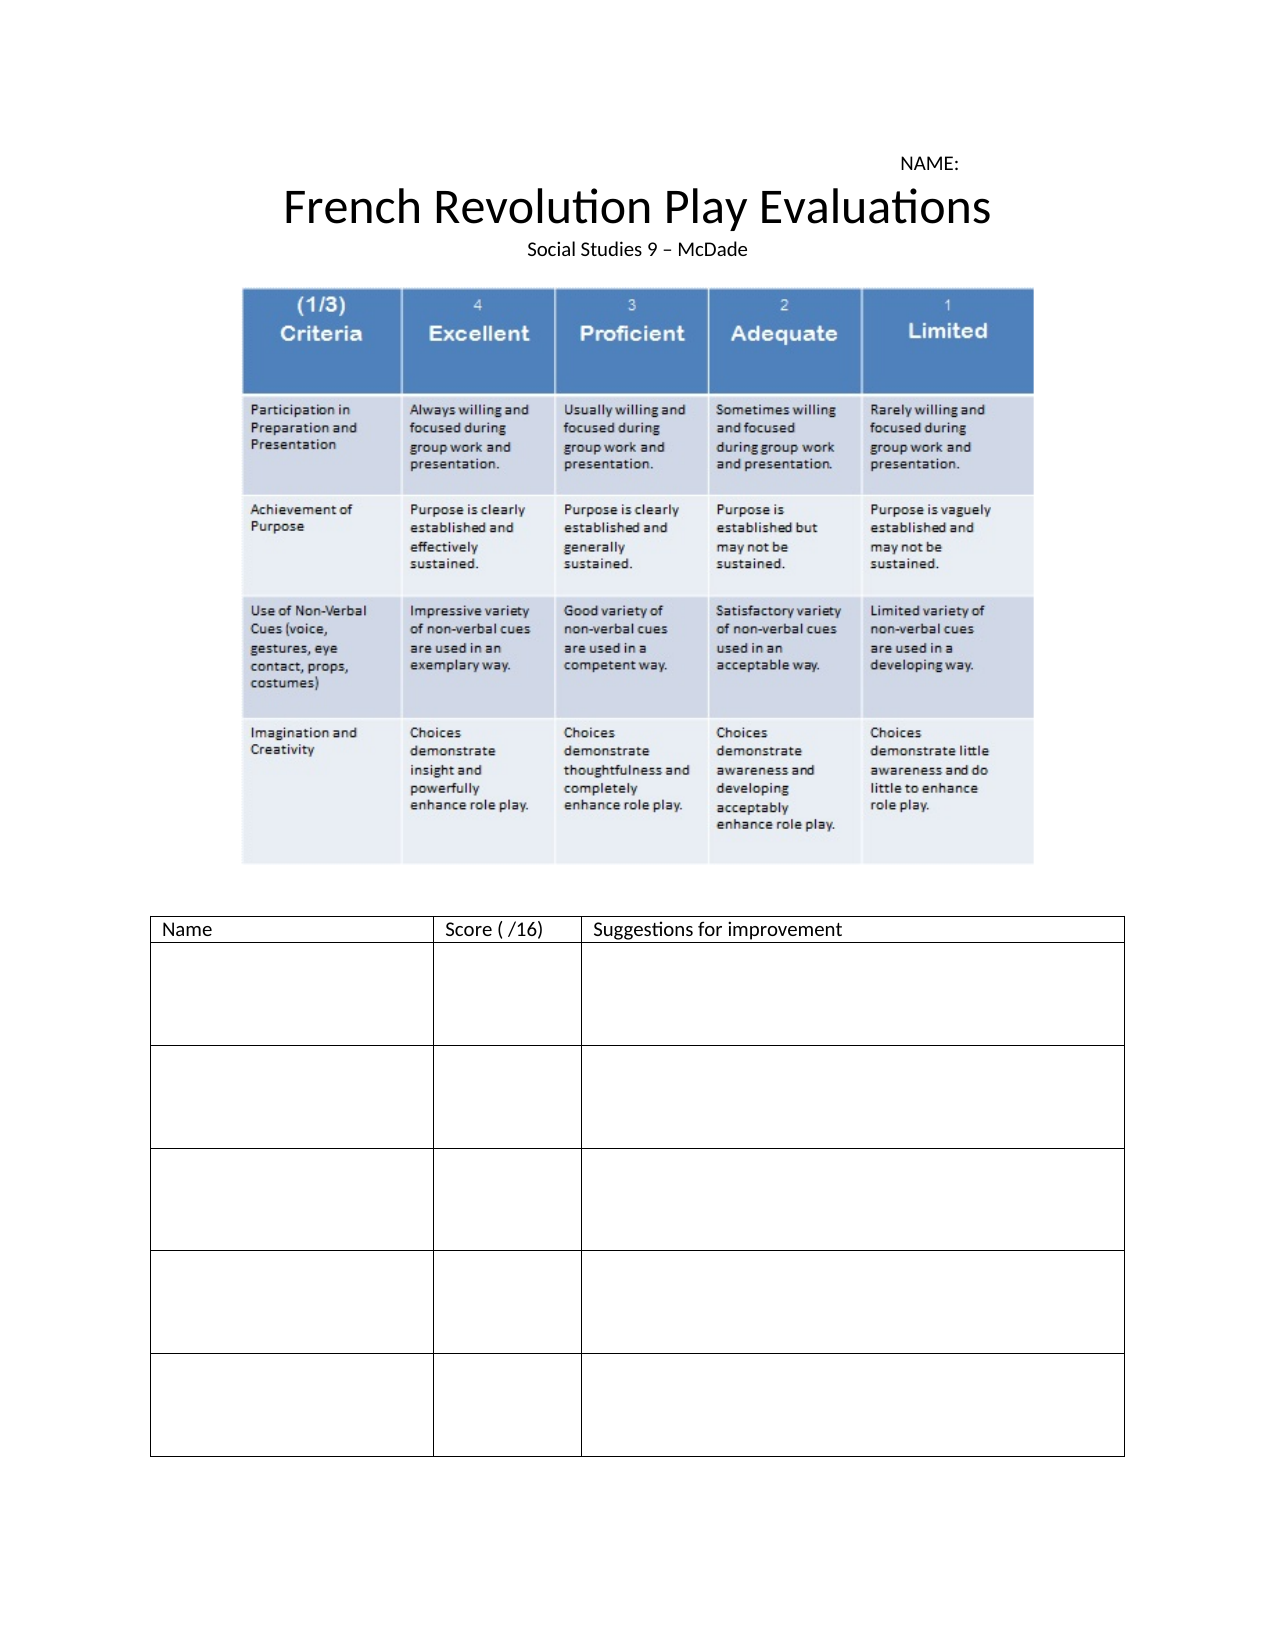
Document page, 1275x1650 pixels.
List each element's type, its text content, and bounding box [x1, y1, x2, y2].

picture [241, 287, 1034, 865]
table_cell [582, 1251, 1124, 1353]
table_header Name [151, 917, 433, 942]
table_cell [151, 1251, 433, 1353]
table_cell [582, 1354, 1124, 1456]
table_header Score ( /16) [434, 917, 581, 942]
table_cell [434, 1354, 581, 1456]
table_cell [151, 1149, 433, 1250]
table_cell [434, 1149, 581, 1250]
text French Revolution Play Evaluations [150, 175, 1125, 236]
table_cell [582, 1149, 1124, 1250]
table_cell [434, 943, 581, 1045]
table_cell [434, 1251, 581, 1353]
table_cell [582, 1046, 1124, 1147]
table_cell [151, 1354, 433, 1456]
table_cell [151, 943, 433, 1045]
table_cell [434, 1046, 581, 1147]
table_header Suggestions for improvement [582, 917, 1124, 942]
text NAME: [150, 150, 1125, 175]
table_cell [151, 1046, 433, 1147]
text Social Studies 9 – McDade [150, 236, 1125, 262]
table_cell [582, 943, 1124, 1045]
